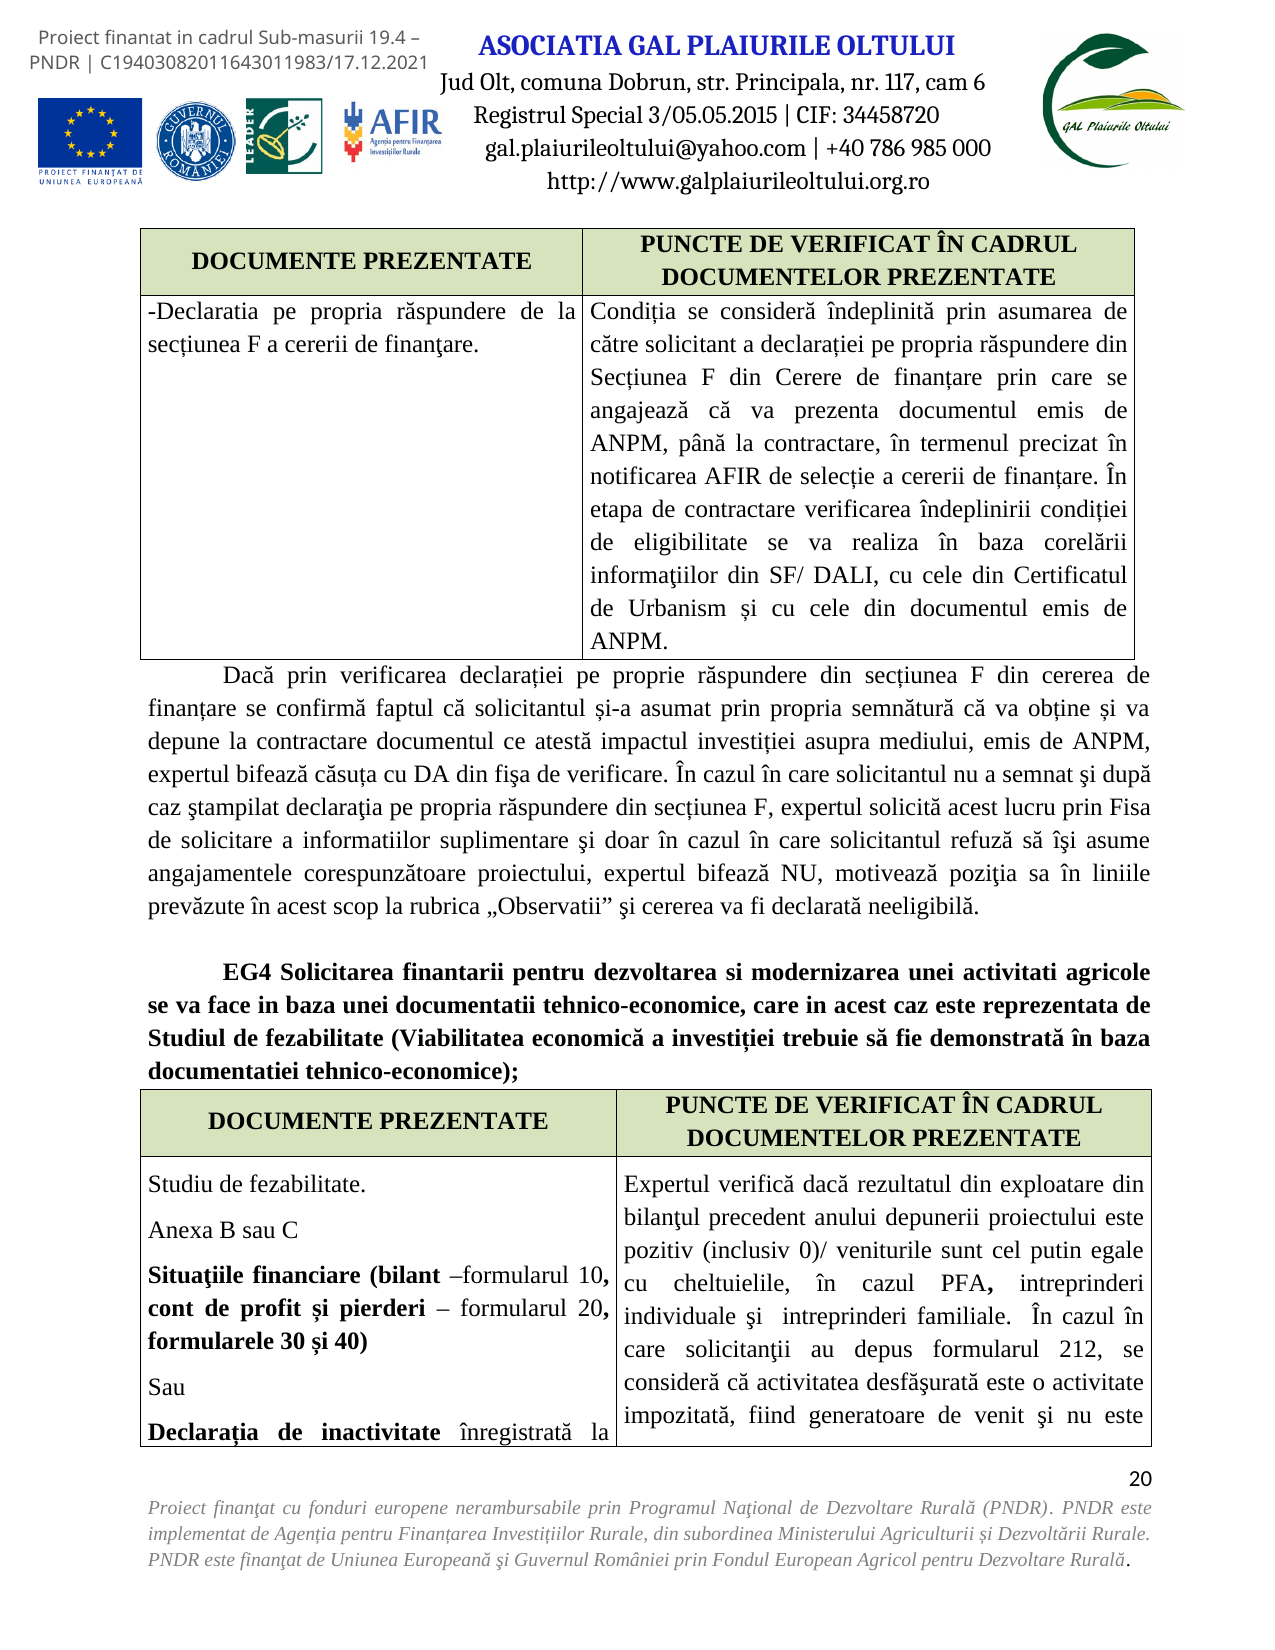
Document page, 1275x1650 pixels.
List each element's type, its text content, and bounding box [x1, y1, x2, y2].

table_header DOCUMENTE PREZENTATE [141, 1090, 616, 1156]
text Dacă prin verificarea declarației pe proprie răspundere din secțiunea F din cererea de finanțare se confirmă faptul că solicitantul și-a asumat prin propria semnătură că va obține și va depune la contractare documentul ce atestă impactul investiției asupra mediului, emis de ANPM, expertul bifează căsuța cu DA din fişa de verificare. În cazul în care solicitantul nu a semnat şi după caz ştampilat declaraţia pe propria răspundere din secțiunea F, expertul solicită acest lucru prin Fisa de solicitare a informatiilor suplimentare şi doar în cazul în care solicitantul refuză să îşi asume angajamentele corespunzătoare proiectului, expertul bifează NU, motivează poziţia sa în liniile prevăzute în acest scop la rubrica „Observatii” şi cererea va fi declarată neeligibilă. [148, 660, 1152, 920]
table_header PUNCTE DE VERIFICAT ÎN CADRUL DOCUMENTELOR PREZENTATE [583, 229, 1134, 295]
picture [1042, 33, 1186, 170]
text EG4 Solicitarea finantarii pentru dezvoltarea si modernizarea unei activitati agricole se va face in baza unei documentatii tehnico-economice, care in acest caz este reprezentata de Studiul de fezabilitate (Viabilitatea economică a investiției trebuie să fie demonstrată în baza documentatiei tehnico-economice); [148, 957, 1152, 1085]
table_cell Condiția se consideră îndeplinită prin asumarea de către solicitant a declarației pe propria răspundere din Secțiunea F din Cerere de finanțare prin care se angajează că va prezenta documentul emis de ANPM, până la contractare, în termenul precizat în notificarea AFIR de selecție a cererii de finanțare. În etapa de contractare verificarea îndeplinirii condiției de eligibilitate se va realiza în baza corelării informaţiilor din SF/ DALI, cu cele din Certificatul de Urbanism și cu cele din documentul emis de ANPM. [583, 296, 1134, 659]
table_header PUNCTE DE VERIFICAT ÎN CADRUL DOCUMENTELOR PREZENTATE [617, 1090, 1151, 1156]
table_cell -Declaratia pe propria răspundere de la secțiunea F a cererii de finanţare. [141, 296, 582, 659]
table_header DOCUMENTE PREZENTATE [141, 229, 582, 295]
picture [152, 98, 238, 183]
